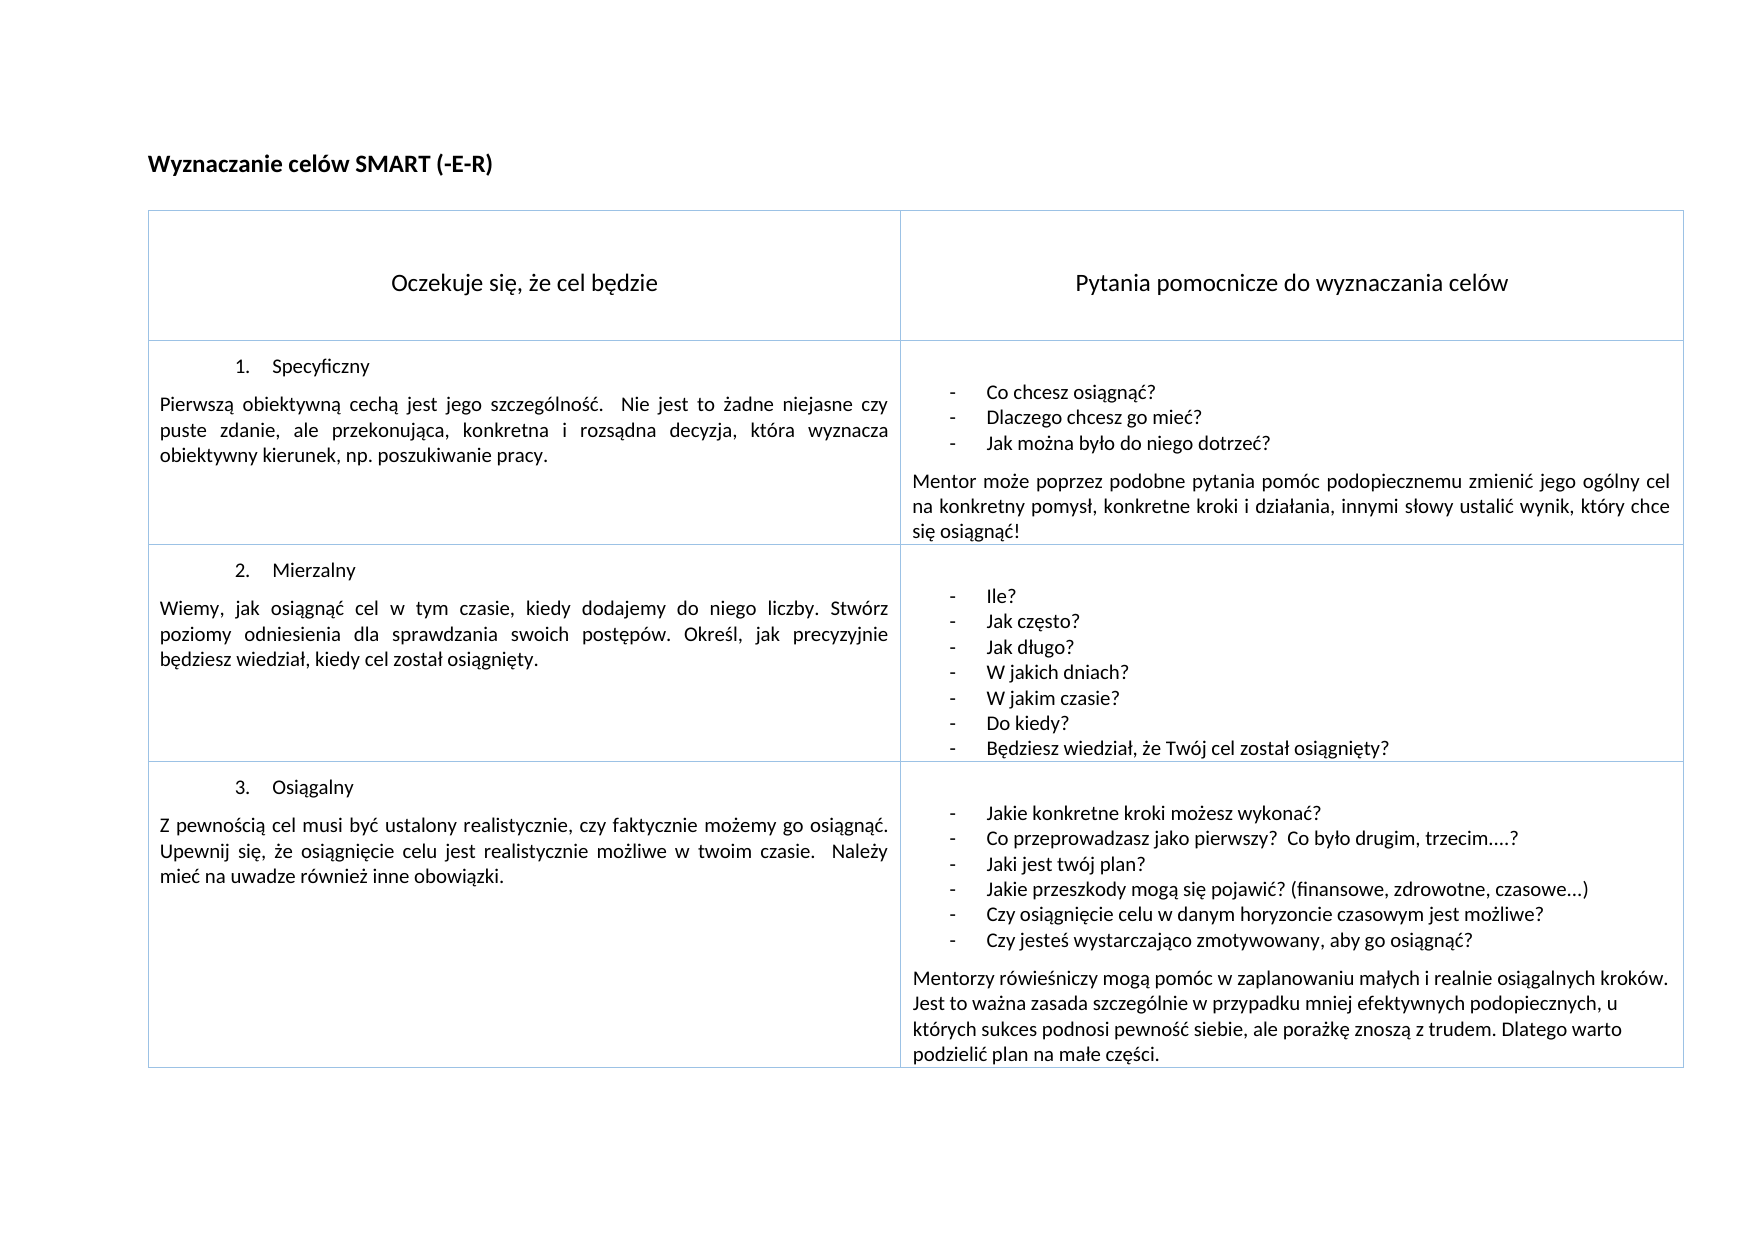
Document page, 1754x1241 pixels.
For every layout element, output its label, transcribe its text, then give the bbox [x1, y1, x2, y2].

table_cell Osiągalny Z pewnością cel musi być ustalony realistycznie, czy faktycznie możemy go osiągnąć. Upewnij się, że osiągnięcie celu jest realistycznie możliwe w twoim czasie. Należy mieć na uwadze również inne obowiązki. [149, 762, 900, 1067]
text Wyznaczanie celów SMART (-E-R) [148, 148, 1606, 178]
table_cell Jakie konkretne kroki możesz wykonać? Co przeprowadzasz jako pierwszy? Co było drugim, trzecim....? Jaki jest twój plan? Jakie przeszkody mogą się pojawić? (finansowe, zdrowotne, czasowe...) Czy osiągnięcie celu w danym horyzoncie czasowym jest możliwe? Czy jesteś wystarczająco zmotywowany, aby go osiągnąć? Mentorzy rówieśniczy mogą pomóc w zaplanowaniu małych i realnie osiągalnych kroków. Jest to ważna zasada szczególnie w przypadku mniej efektywnych podopiecznych, u których sukces podnosi pewność siebie, ale porażkę znoszą z trudem. Dlatego warto podzielić plan na małe części. [901, 762, 1683, 1067]
table_cell Specyficzny Pierwszą obiektywną cechą jest jego szczególność. Nie jest to żadne niejasne czy puste zdanie, ale przekonująca, konkretna i rozsądna decyzja, która wyznacza obiektywny kierunek, np. poszukiwanie pracy. [149, 341, 900, 544]
table_header Oczekuje się, że cel będzie [149, 211, 900, 340]
table_cell Mierzalny Wiemy, jak osiągnąć cel w tym czasie, kiedy dodajemy do niego liczby. Stwórz poziomy odniesienia dla sprawdzania swoich postępów. Określ, jak precyzyjnie będziesz wiedział, kiedy cel został osiągnięty. [149, 545, 900, 761]
table_cell Co chcesz osiągnąć? Dlaczego chcesz go mieć? Jak można było do niego dotrzeć? Mentor może poprzez podobne pytania pomóc podopiecznemu zmienić jego ogólny cel na konkretny pomysł, konkretne kroki i działania, innymi słowy ustalić wynik, który chce się osiągnąć! [901, 341, 1683, 544]
table_header Pytania pomocnicze do wyznaczania celów [901, 211, 1683, 340]
table_cell Ile? Jak często? Jak długo? W jakich dniach? W jakim czasie? Do kiedy? Będziesz wiedział, że Twój cel został osiągnięty? [901, 545, 1683, 761]
